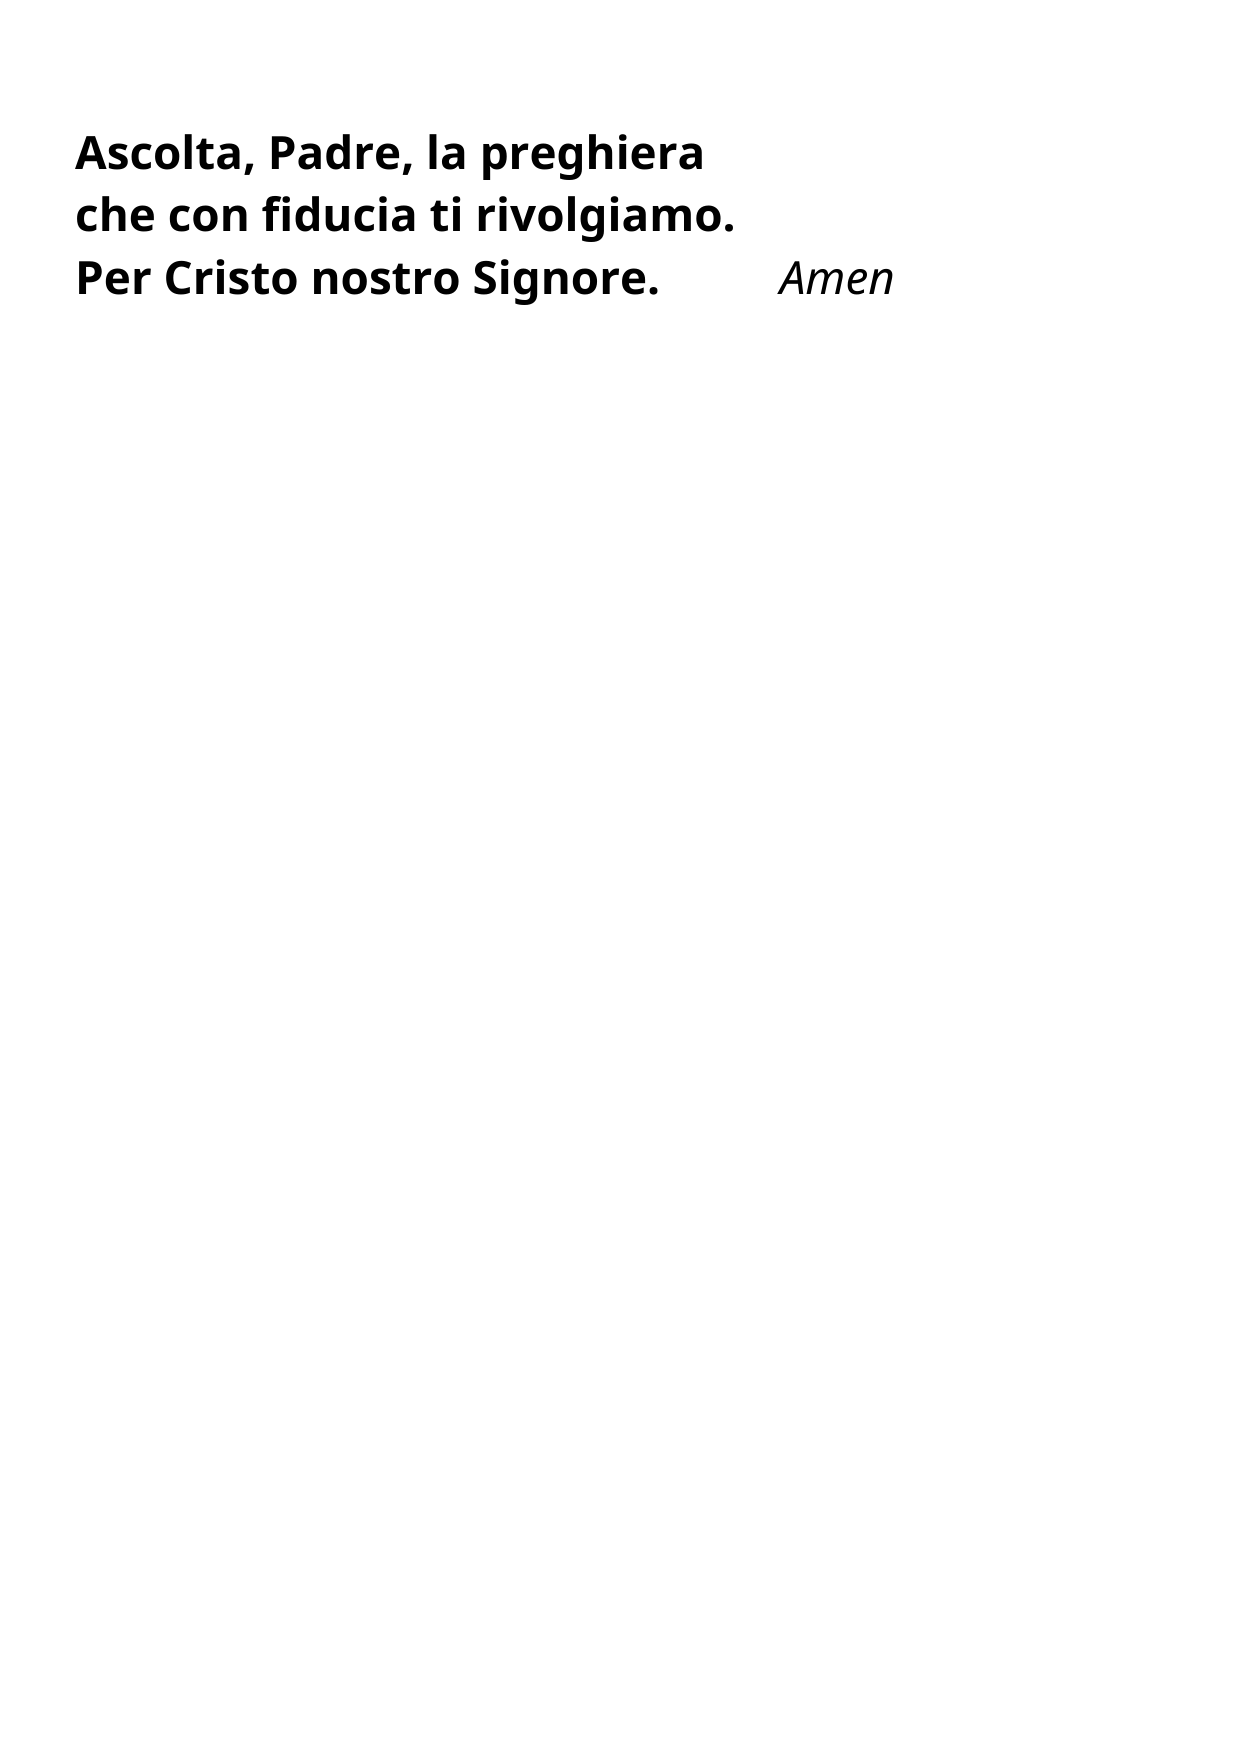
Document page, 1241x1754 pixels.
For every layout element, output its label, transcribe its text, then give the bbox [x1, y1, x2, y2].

text che con fiducia ti rivolgiamo. [75, 183, 1165, 245]
text Ascolta, Padre, la preghiera [75, 120, 1165, 183]
text Per Cristo nostro Signore. Amen [75, 245, 1165, 308]
